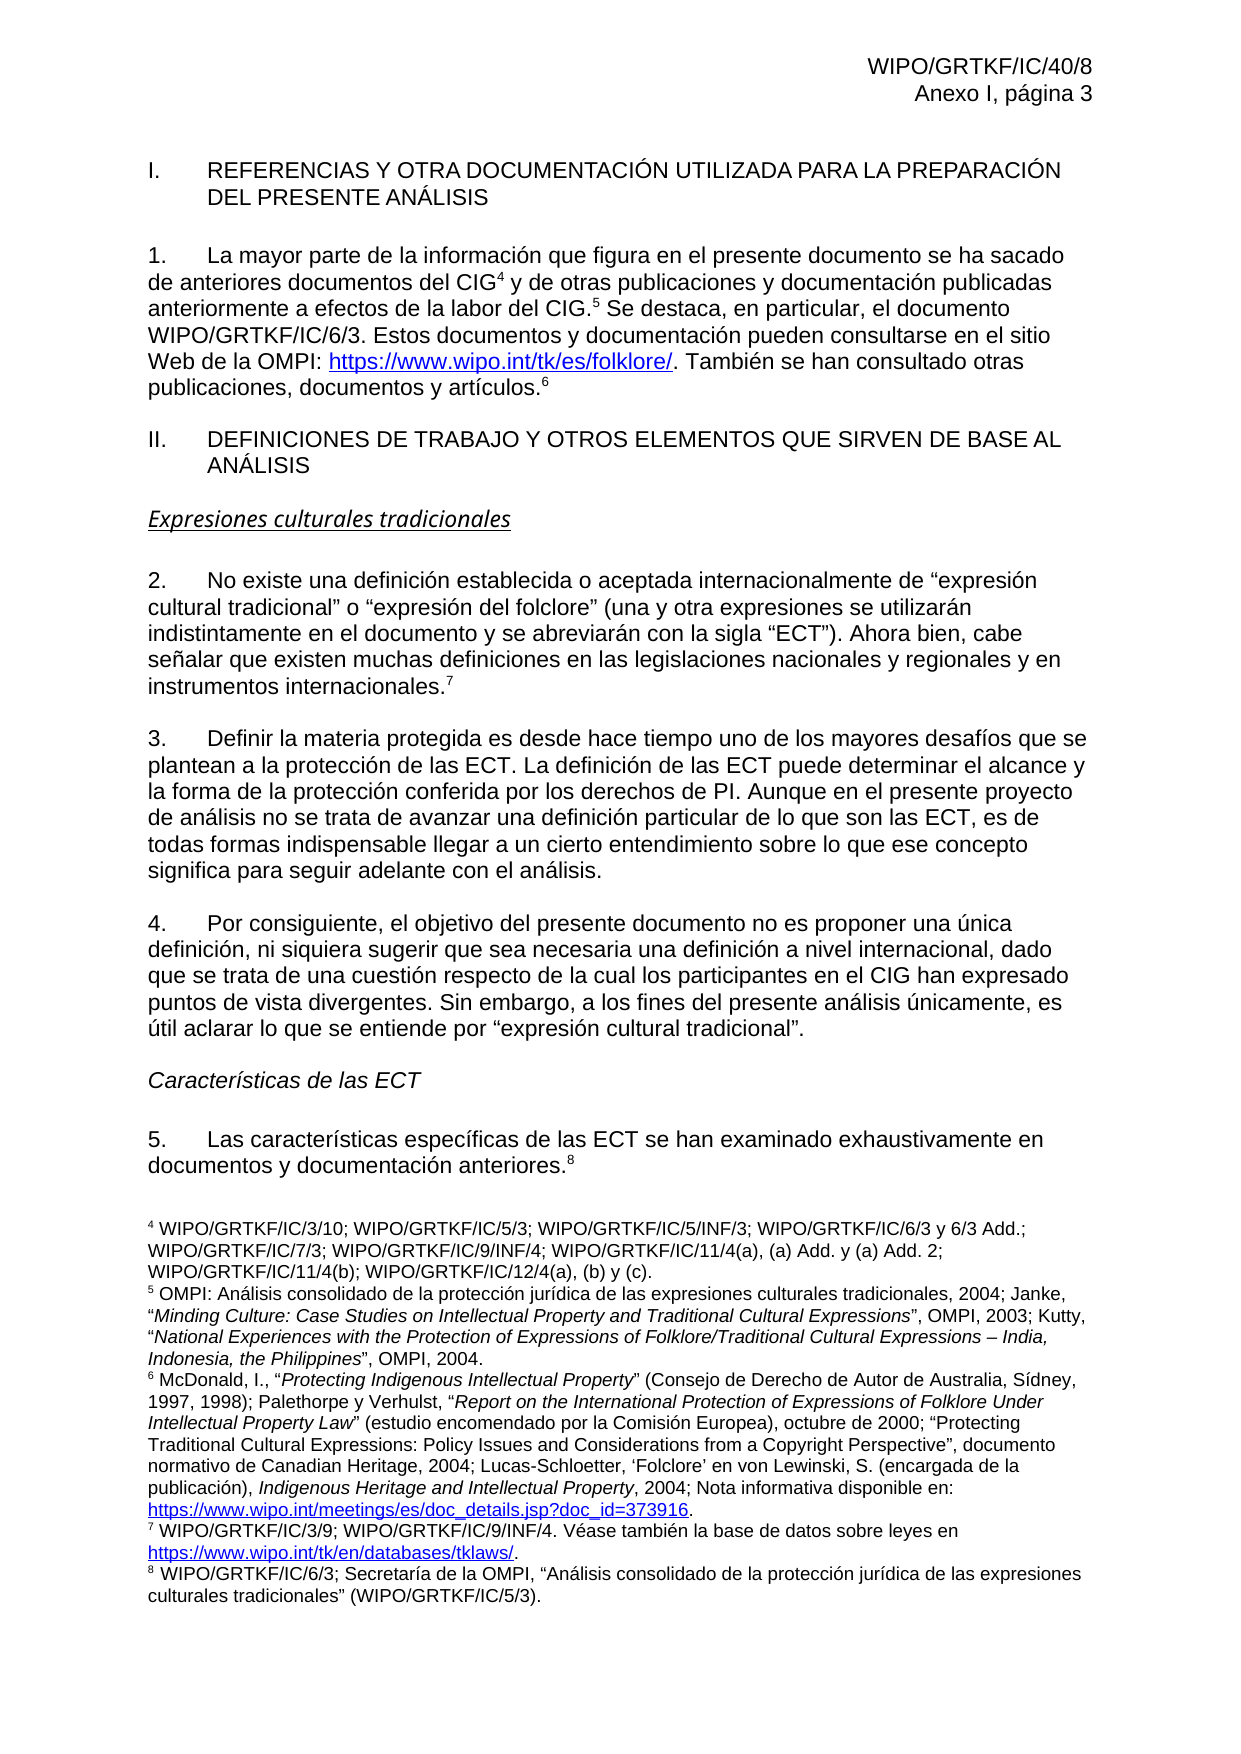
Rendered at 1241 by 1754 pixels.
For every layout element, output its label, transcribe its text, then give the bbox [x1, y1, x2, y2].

list Las características específicas de las ECT se han examinado exhaustivamente en documentos y documentación anteriores. [148, 1126, 1092, 1178]
list Por consiguiente, el objetivo del presente documento no es proponer una única definición, ni siquiera sugerir que sea necesaria una definición a nivel internacional, dado que se trata de una cuestión respecto de la cual los participantes en el CIG han expresado puntos de vista divergentes. Sin embargo, a los fines del presente análisis únicamente, es útil aclarar lo que se entiende por “expresión cultural tradicional”. [148, 910, 1092, 1042]
list La mayor parte de la información que figura en el presente documento se ha sacado de anteriores documentos del CIG y de otras publicaciones y documentación publicadas anteriormente a efectos de la labor del CIG. Se destaca, en particular, el documento WIPO/GRTKF/IC/6/3. Estos documentos y documentación pueden consultarse en el sitio Web de la OMPI: https://www.wipo.int/tk/es/folklore/. También se han consultado otras publicaciones, documentos y artículos. [148, 242, 1092, 401]
text Expresiones culturales tradicionales [148, 503, 1092, 534]
text Características de las ECT [148, 1067, 1092, 1093]
text II. DEFINICIONES DE TRABAJO Y OTROS ELEMENTOS QUE SIRVEN DE BASE AL ANÁLISIS [148, 426, 1092, 478]
list Definir la materia protegida es desde hace tiempo uno de los mayores desafíos que se plantean a la protección de las ECT. La definición de las ECT puede determinar el alcance y la forma de la protección conferida por los derechos de PI. Aunque en el presente proyecto de análisis no se trata de avanzar una definición particular de lo que son las ECT, es de todas formas indispensable llegar a un cierto entendimiento sobre lo que ese concepto significa para seguir adelante con el análisis. [148, 725, 1092, 883]
text I. REFERENCIAS Y OTRA DOCUMENTACIÓN UTILIZADA PARA LA PREPARACIÓN DEL PRESENTE ANÁLISIS [148, 157, 1092, 210]
list No existe una definición establecida o aceptada internacionalmente de “expresión cultural tradicional” o “expresión del folclore” (una y otra expresiones se utilizarán indistintamente en el documento y se abreviarán con la sigla “ECT”). Ahora bien, cabe señalar que existen muchas definiciones en las legislaciones nacionales y regionales y en instrumentos internacionales. [148, 567, 1092, 699]
